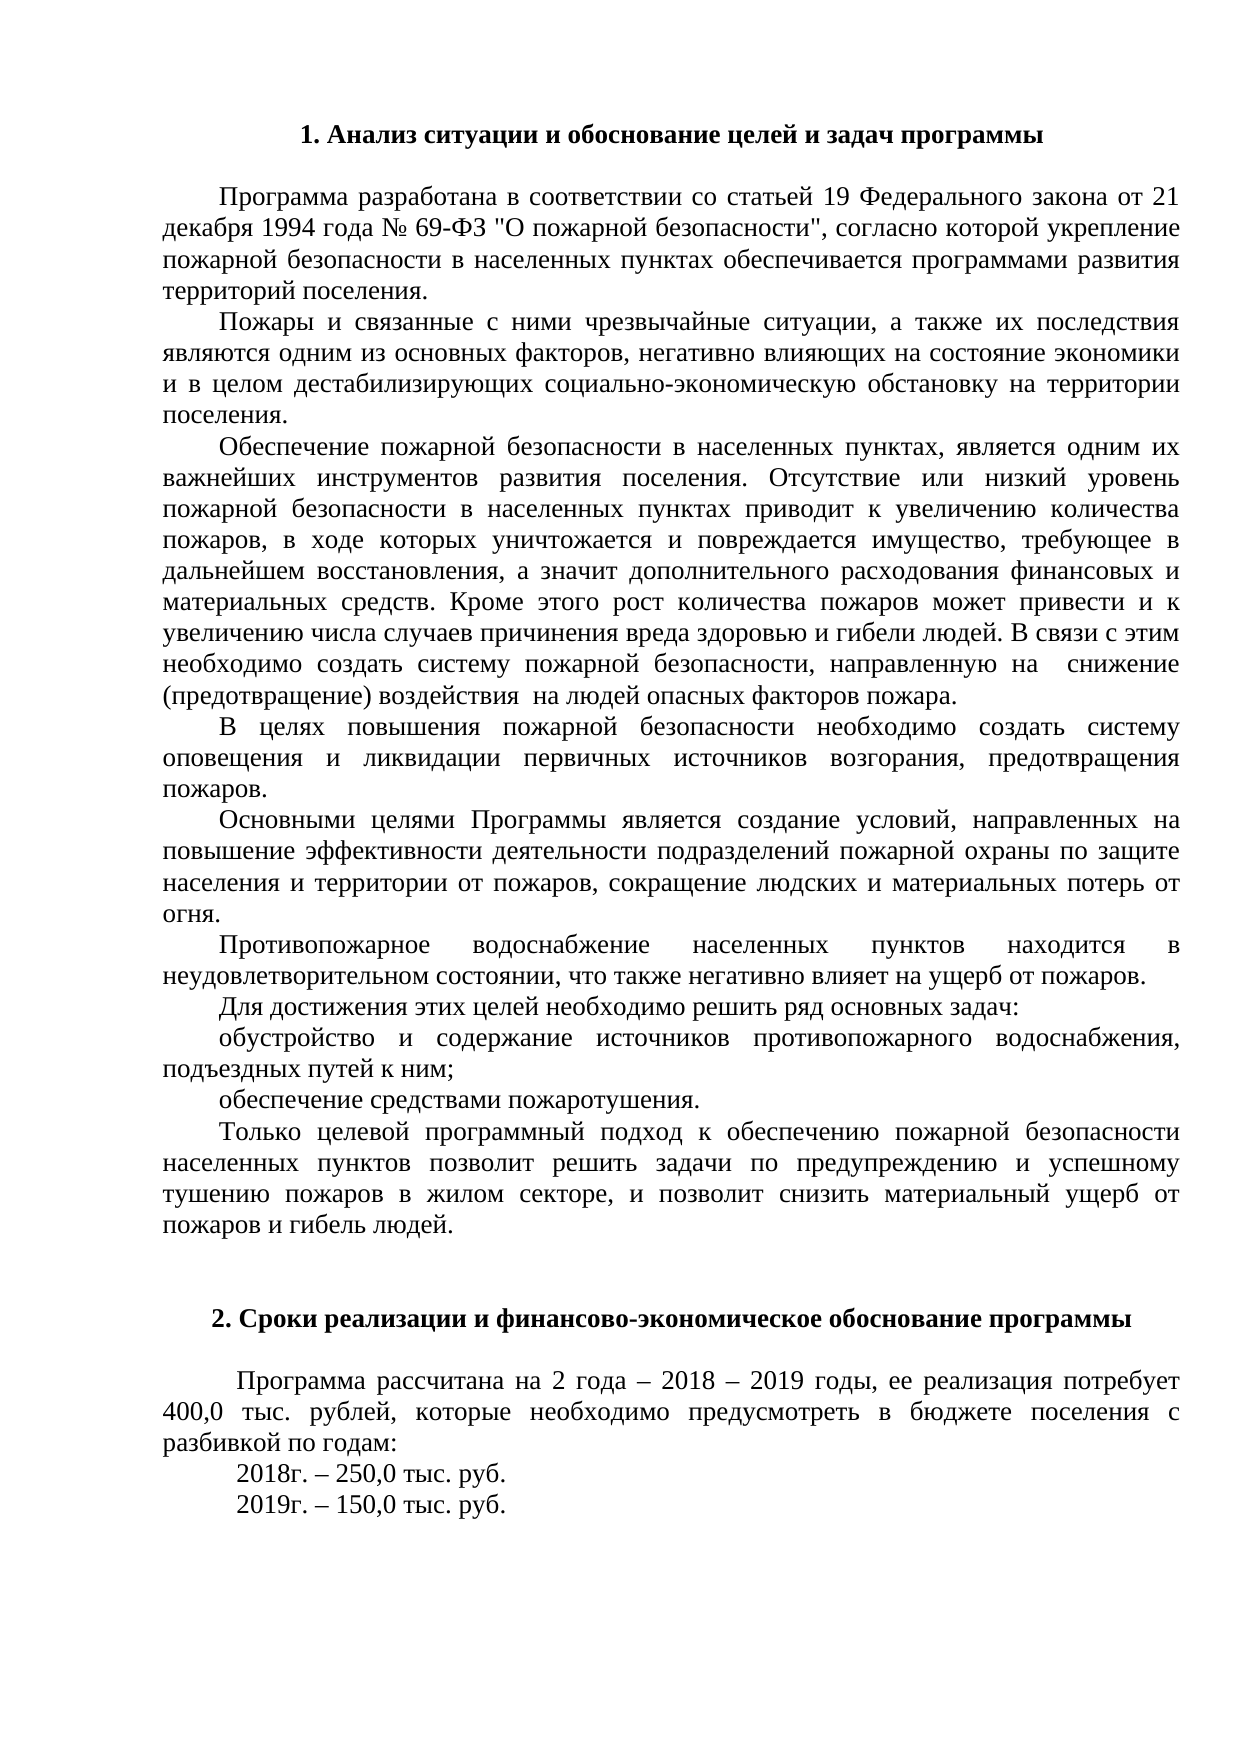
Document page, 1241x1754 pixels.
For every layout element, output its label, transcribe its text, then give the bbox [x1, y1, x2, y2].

text Пожары и связанные с ними чрезвычайные ситуации, а также их последствия являются одним из основных факторов, негативно влияющих на состояние экономики и в целом дестабилизирующих социально-экономическую обстановку на территории поселения. [162, 305, 1181, 429]
text В целях повышения пожарной безопасности необходимо создать систему оповещения и ликвидации первичных источников возгорания, предотвращения пожаров. [162, 710, 1181, 803]
text 2018г. – 250,0 тыс. руб. [162, 1457, 1181, 1488]
text 2019г. – 150,0 тыс. руб. [162, 1488, 1181, 1520]
text 1. Анализ ситуации и обоснование целей и задач программы [162, 118, 1181, 149]
text Только целевой программный подход к обеспечению пожарной безопасности населенных пунктов позволит решить задачи по предупреждению и успешному тушению пожаров в жилом секторе, и позволит снизить материальный ущерб от пожаров и гибель людей. [162, 1115, 1181, 1239]
text обеспечение средствами пожаротушения. [162, 1084, 1181, 1115]
text Основными целями Программы является создание условий, направленных на повышение эффективности деятельности подразделений пожарной охраны по защите населения и территории от пожаров, сокращение людских и материальных потерь от огня. [162, 803, 1181, 928]
text Обеспечение пожарной безопасности в населенных пунктах, является одним их важнейших инструментов развития поселения. Отсутствие или низкий уровень пожарной безопасности в населенных пунктах приводит к увеличению количества пожаров, в ходе которых уничтожается и повреждается имущество, требующее в дальнейшем восстановления, а значит дополнительного расходования финансовых и материальных средств. Кроме этого рост количества пожаров может привести и к увеличению числа случаев причинения вреда здоровью и гибели людей. В связи с этим необходимо создать систему пожарной безопасности, направленную на снижение (предотвращение) воздействия на людей опасных факторов пожара. [162, 429, 1181, 710]
text Программа разработана в соответствии со статьей 19 Федерального закона от 21 декабря 1994 года № 69-ФЗ "О пожарной безопасности", согласно которой укрепление пожарной безопасности в населенных пунктах обеспечивается программами развития территорий поселения. [162, 180, 1181, 305]
text обустройство и содержание источников противопожарного водоснабжения, подъездных путей к ним; [162, 1021, 1181, 1084]
text Программа рассчитана на 2 года – 2018 – 2019 годы, ее реализация потребует 400,0 тыс. рублей, которые необходимо предусмотреть в бюджете поселения с разбивкой по годам: [162, 1364, 1181, 1457]
text Противопожарное водоснабжение населенных пунктов находится в неудовлетворительном состоянии, что также негативно влияет на ущерб от пожаров. [162, 928, 1181, 990]
text Для достижения этих целей необходимо решить ряд основных задач: [162, 990, 1181, 1021]
text 2. Сроки реализации и финансово-экономическое обоснование программы [162, 1302, 1181, 1333]
